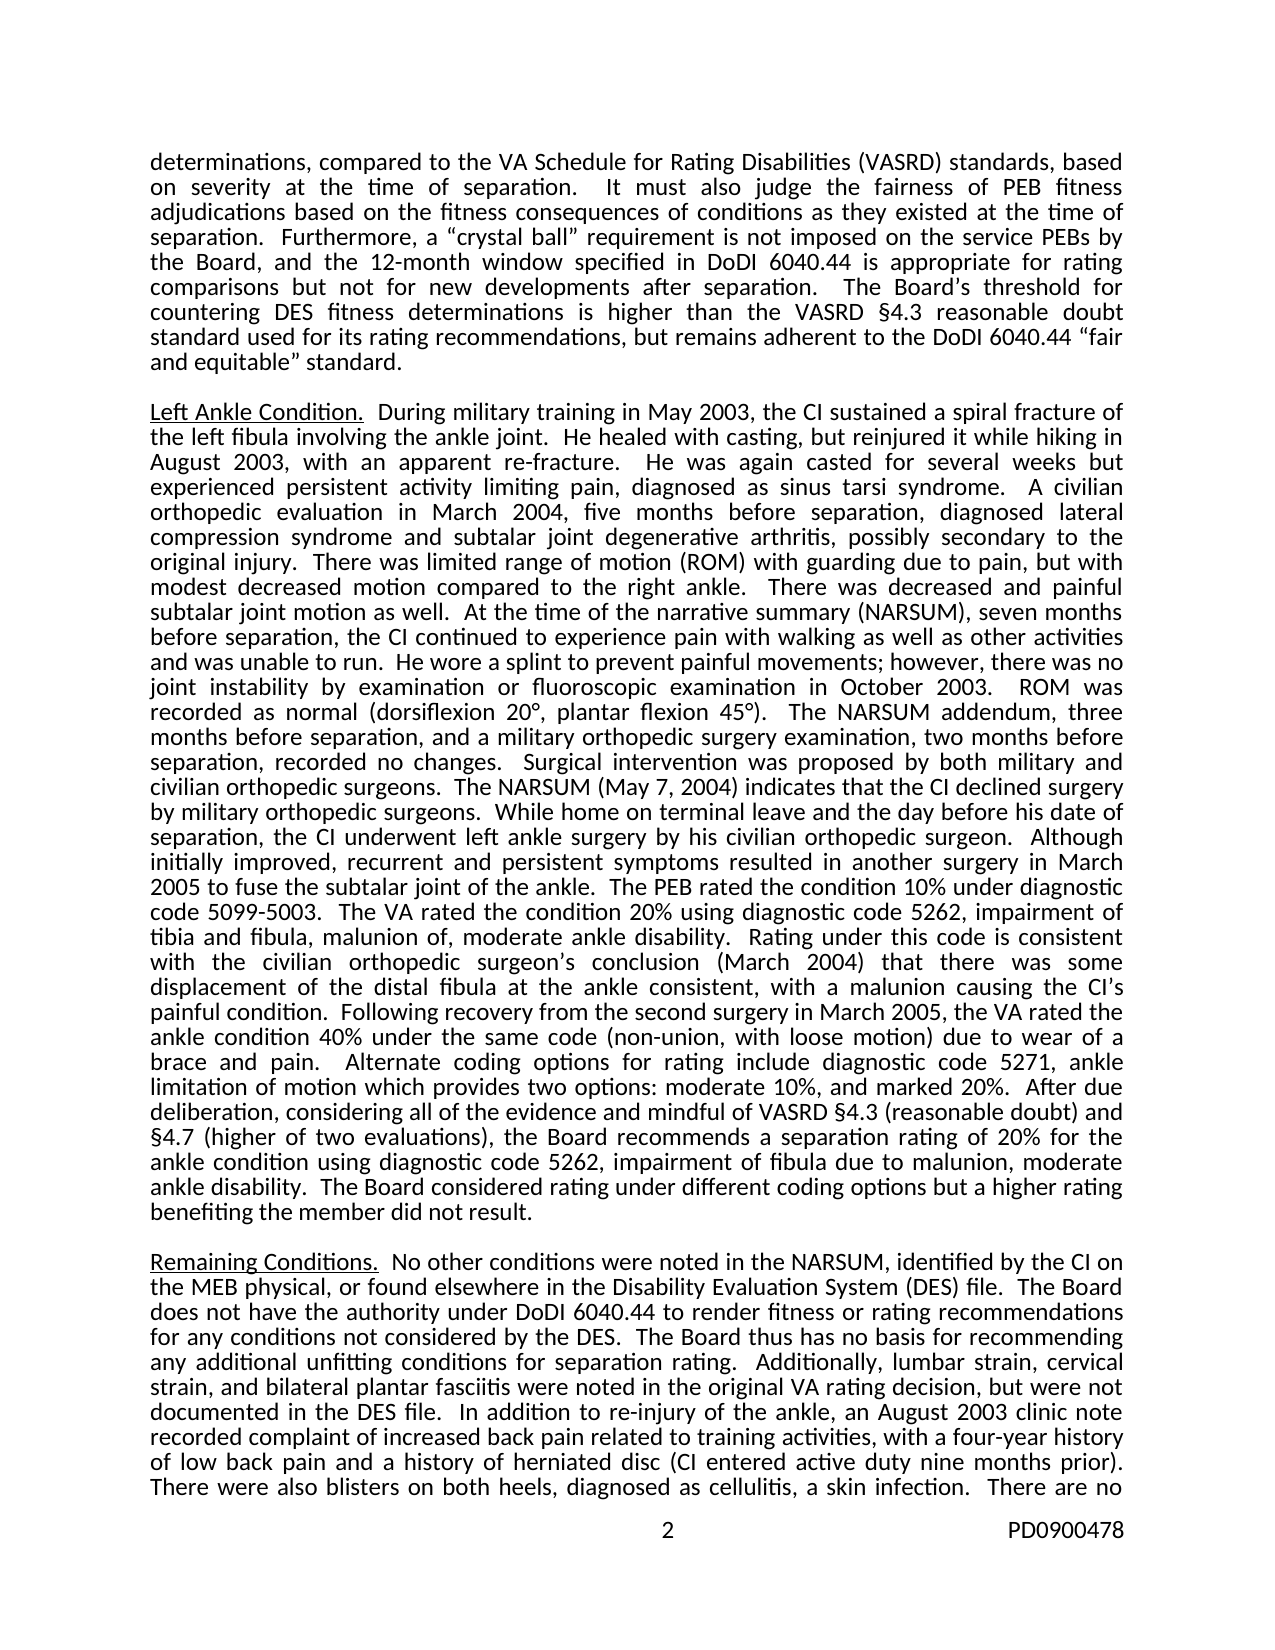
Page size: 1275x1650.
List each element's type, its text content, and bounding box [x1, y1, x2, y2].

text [150, 150, 1125, 375]
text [150, 1250, 1125, 1500]
text Left Ankle Condition. During military training in May 2003, the CI sustained a spiral fracture of the left fibula involving the ankle joint. He healed with casting, but reinjured it while hiking in August 2003, with an apparent re-fracture. He was again casted for several weeks but experienced persistent activity limiting pain, diagnosed as sinus tarsi syndrome. A civilian orthopedic evaluation in March 2004, five months before separation, diagnosed lateral compression syndrome and subtalar joint degenerative arthritis, possibly secondary to the original injury. There was limited range of motion (ROM) with guarding due to pain, but with modest decreased motion compared to the right ankle. There was decreased and painful subtalar joint motion as well. At the time of the narrative summary (NARSUM), seven months before separation, the CI continued to experience pain with walking as well as other activities and was unable to run. He wore a splint to prevent painful movements; however, there was no joint instability by examination or fluoroscopic examination in October 2003. ROM was recorded as normal (dorsiflexion 20°, plantar flexion 45°). The NARSUM addendum, three months before separation, and a military orthopedic surgery examination, two months before separation, recorded no changes. Surgical intervention was proposed by both military and civilian orthopedic surgeons. The NARSUM (May 7, 2004) indicates that the CI declined surgery by military orthopedic surgeons. While home on terminal leave and the day before his date of separation, the CI underwent left ankle surgery by his civilian orthopedic surgeon. Although initially improved, recurrent and persistent symptoms resulted in another surgery in March 2005 to fuse the subtalar joint of the ankle. The PEB rated the condition 10% under diagnostic code 5099-5003. The VA rated the condition 20% using diagnostic code 5262, impairment of tibia and fibula, malunion of, moderate ankle disability. Rating under this code is consistent with the civilian orthopedic surgeon’s conclusion (March 2004) that there was some displacement of the distal fibula at the ankle consistent, with a malunion causing the CI’s painful condition. Following recovery from the second surgery in March 2005, the VA rated the ankle condition 40% under the same code (non-union, with loose motion) due to wear of a brace and pain. Alternate coding options for rating include diagnostic code 5271, ankle limitation of motion which provides two options: moderate 10%, and marked 20%. After due deliberation, considering all of the evidence and mindful of VASRD §4.3 (reasonable doubt) and §4.7 (higher of two evaluations), the Board recommends a separation rating of 20% for the ankle condition using diagnostic code 5262, impairment of fibula due to malunion, moderate ankle disability. The Board considered rating under different coding options but a higher rating benefiting the member did not result. [150, 400, 1125, 1225]
